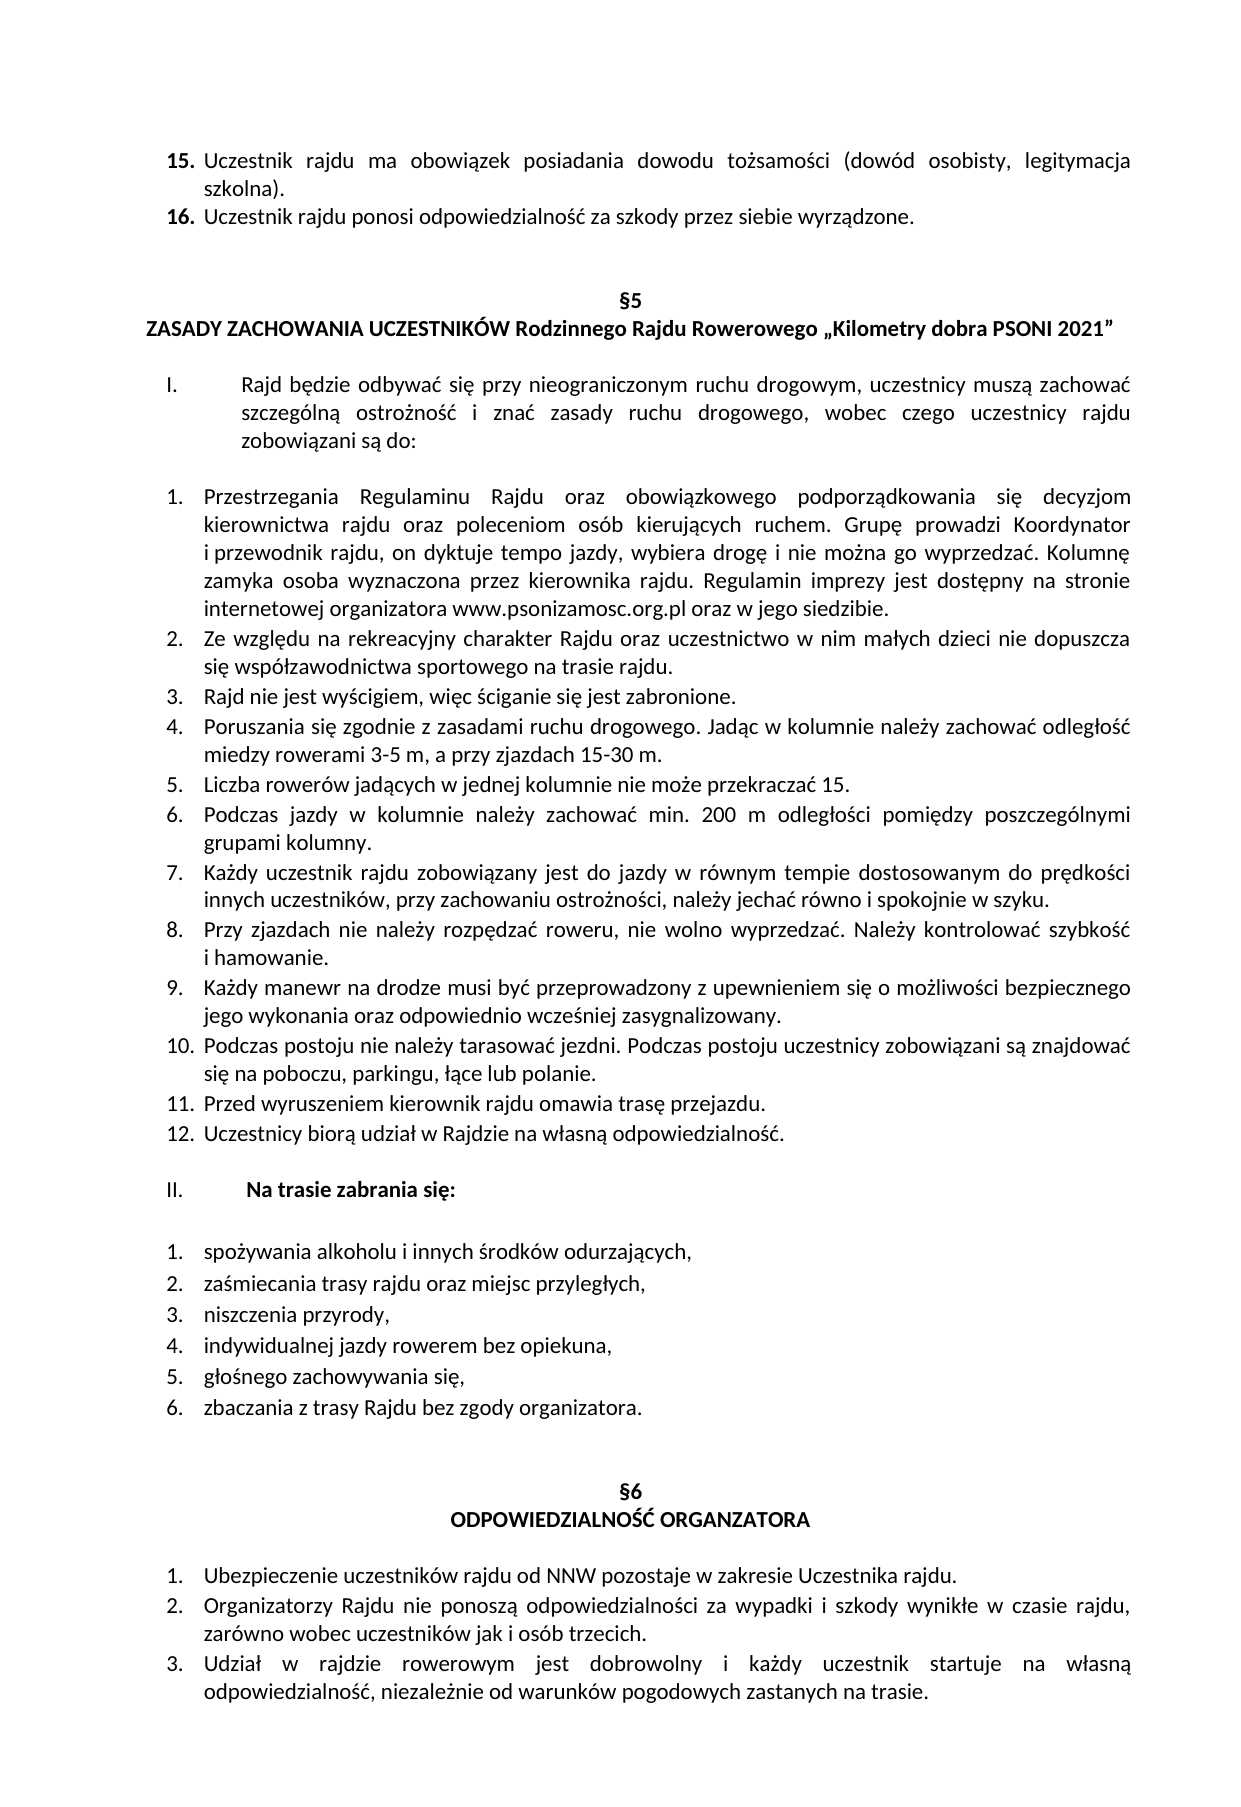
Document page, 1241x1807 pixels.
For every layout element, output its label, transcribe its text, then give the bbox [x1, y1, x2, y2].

list Rajd będzie odbywać się przy nieograniczonym ruchu drogowym, uczestnicy muszą zachować szczególną ostrożność i znać zasady ruchu drogowego, wobec czego uczestnicy rajdu zobowiązani są do: [166, 370, 1132, 454]
list Rajd nie jest wyścigiem, więc ściganie się jest zabronione. [166, 682, 1132, 710]
list Uczestnik rajdu ponosi odpowiedzialność za szkody przez siebie wyrządzone. [166, 202, 1132, 230]
text ZASADY ZACHOWANIA UCZESTNIKÓW Rodzinnego Rajdu Rowerowego „Kilometry dobra PSONI 2021” [128, 314, 1132, 342]
list Każdy uczestnik rajdu zobowiązany jest do jazdy w równym tempie dostosowanym do prędkości innych uczestników, przy zachowaniu ostrożności, należy jechać równo i spokojnie w szyku. [166, 858, 1132, 914]
list Organizatorzy Rajdu nie ponoszą odpowiedzialności za wypadki i szkody wynikłe w czasie rajdu, zarówno wobec uczestników jak i osób trzecich. [166, 1591, 1132, 1647]
text §5 [128, 286, 1132, 314]
list głośnego zachowywania się, [166, 1362, 1132, 1390]
list Liczba rowerów jadących w jednej kolumnie nie może przekraczać 15. [166, 770, 1132, 798]
list Na trasie zabrania się: [166, 1175, 1132, 1203]
list zaśmiecania trasy rajdu oraz miejsc przyległych, [166, 1269, 1132, 1297]
list Ubezpieczenie uczestników rajdu od NNW pozostaje w zakresie Uczestnika rajdu. [166, 1561, 1132, 1589]
list Poruszania się zgodnie z zasadami ruchu drogowego. Jadąc w kolumnie należy zachować odległość miedzy rowerami 3-5 m, a przy zjazdach 15-30 m. [166, 712, 1132, 768]
list Podczas postoju nie należy tarasować jezdni. Podczas postoju uczestnicy zobowiązani są znajdować się na poboczu, parkingu, łące lub polanie. [166, 1031, 1132, 1087]
text §6 [128, 1477, 1132, 1505]
list Każdy manewr na drodze musi być przeprowadzony z upewnieniem się o możliwości bezpiecznego jego wykonania oraz odpowiednio wcześniej zasygnalizowany. [166, 973, 1132, 1029]
list Przy zjazdach nie należy rozpędzać roweru, nie wolno wyprzedzać. Należy kontrolować szybkość i hamowanie. [166, 916, 1132, 972]
list indywidualnej jazdy rowerem bez opiekuna, [166, 1331, 1132, 1359]
list Uczestnicy biorą udział w Rajdzie na własną odpowiedzialność. [166, 1119, 1132, 1147]
list zbaczania z trasy Rajdu bez zgody organizatora. [166, 1393, 1132, 1421]
list niszczenia przyrody, [166, 1300, 1132, 1328]
list Podczas jazdy w kolumnie należy zachować min. 200 m odległości pomiędzy poszczególnymi grupami kolumny. [166, 800, 1132, 856]
list Udział w rajdzie rowerowym jest dobrowolny i każdy uczestnik startuje na własną odpowiedzialność, niezależnie od warunków pogodowych zastanych na trasie. [166, 1649, 1132, 1705]
list Przestrzegania Regulaminu Rajdu oraz obowiązkowego podporządkowania się decyzjom kierownictwa rajdu oraz poleceniom osób kierujących ruchem. Grupę prowadzi Koordynator i przewodnik rajdu, on dyktuje tempo jazdy, wybiera drogę i nie można go wyprzedzać. Kolumnę zamyka osoba wyznaczona przez kierownika rajdu. Regulamin imprezy jest dostępny na stronie internetowej organizatora www.psonizamosc.org.pl oraz w jego siedzibie. [166, 482, 1132, 622]
text ODPOWIEDZIALNOŚĆ ORGANZATORA [128, 1505, 1132, 1533]
list Ze względu na rekreacyjny charakter Rajdu oraz uczestnictwo w nim małych dzieci nie dopuszcza się współzawodnictwa sportowego na trasie rajdu. [166, 624, 1132, 680]
list Przed wyruszeniem kierownik rajdu omawia trasę przejazdu. [166, 1089, 1132, 1117]
list spożywania alkoholu i innych środków odurzających, [166, 1237, 1132, 1266]
list Uczestnik rajdu ma obowiązek posiadania dowodu tożsamości (dowód osobisty, legitymacja szkolna). [166, 146, 1132, 202]
